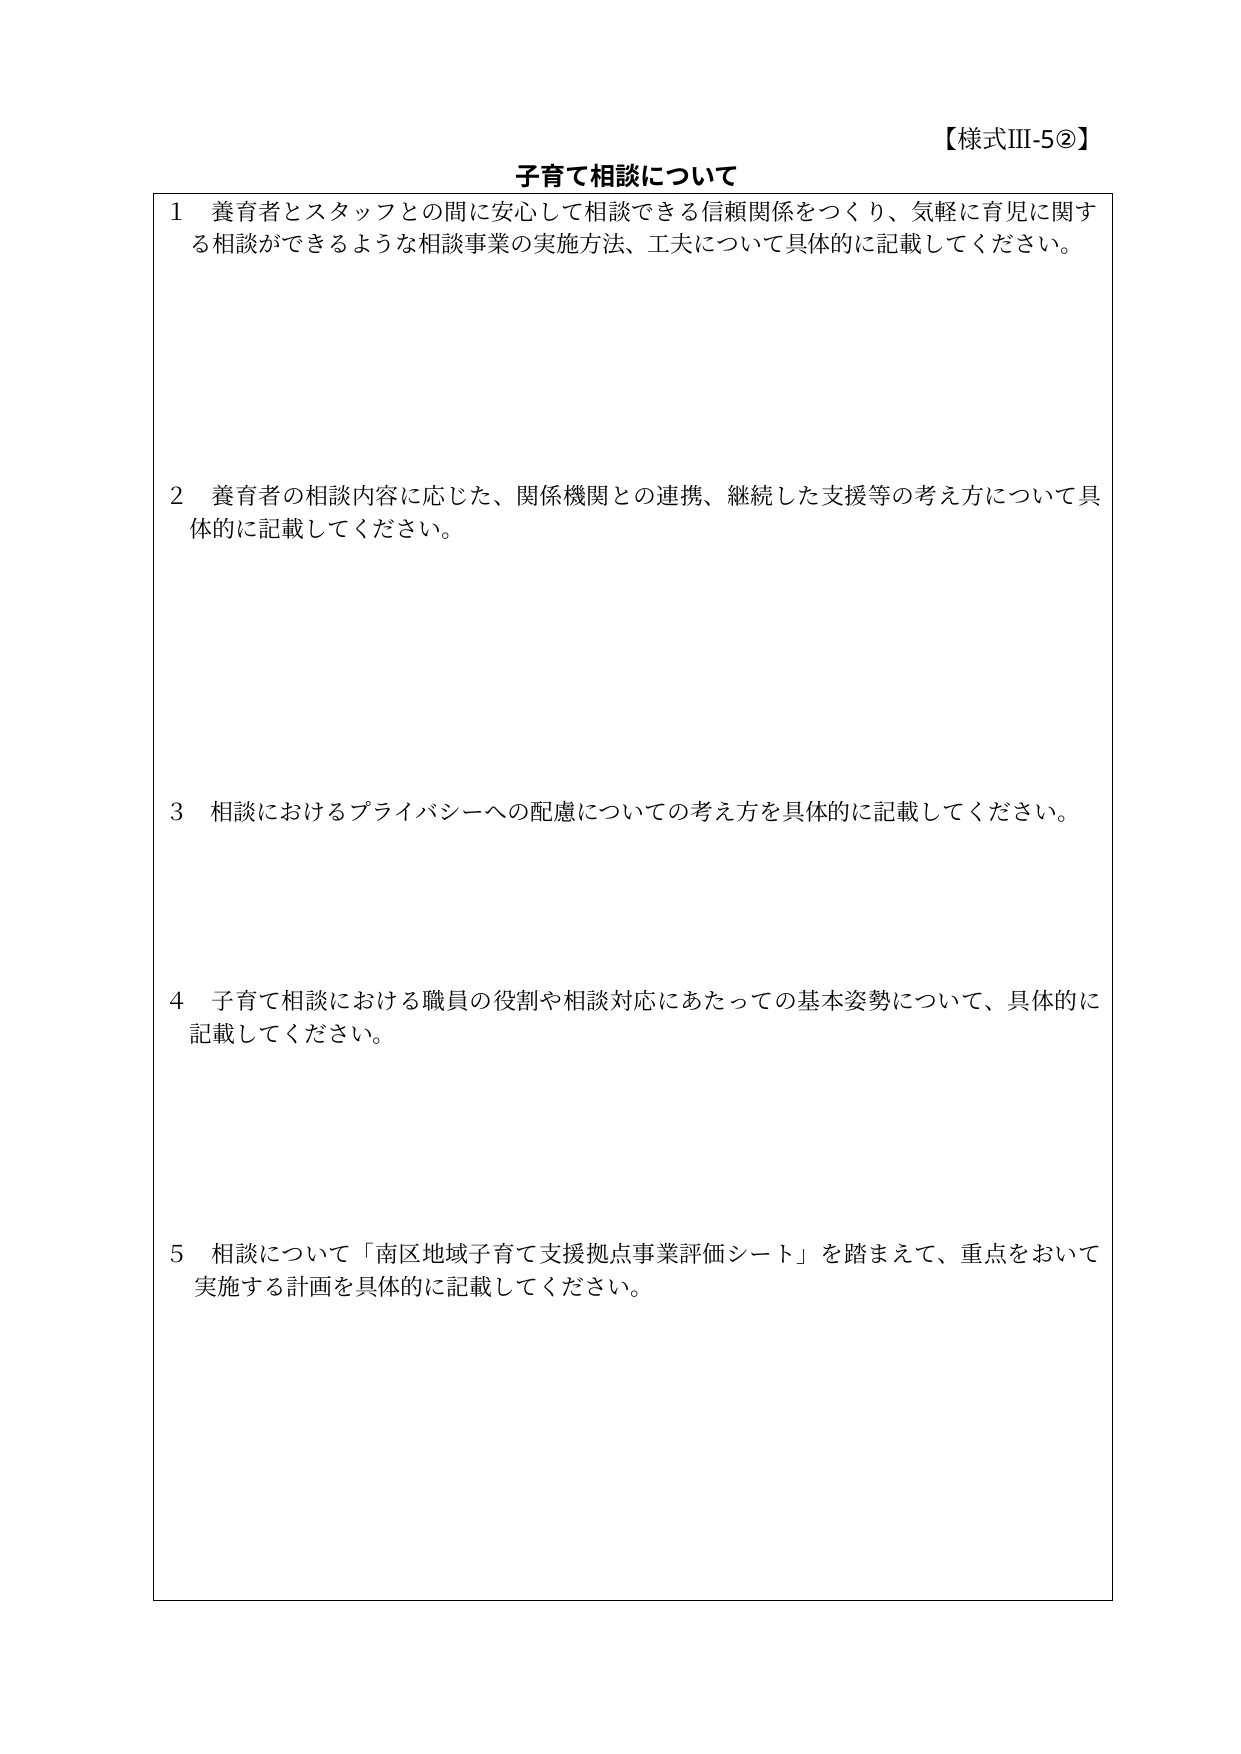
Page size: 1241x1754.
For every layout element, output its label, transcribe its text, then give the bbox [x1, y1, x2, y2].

text 子育て相談について [153, 156, 1102, 192]
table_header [154, 194, 1112, 1600]
text 【様式Ⅲ-5②】 [153, 120, 1102, 156]
